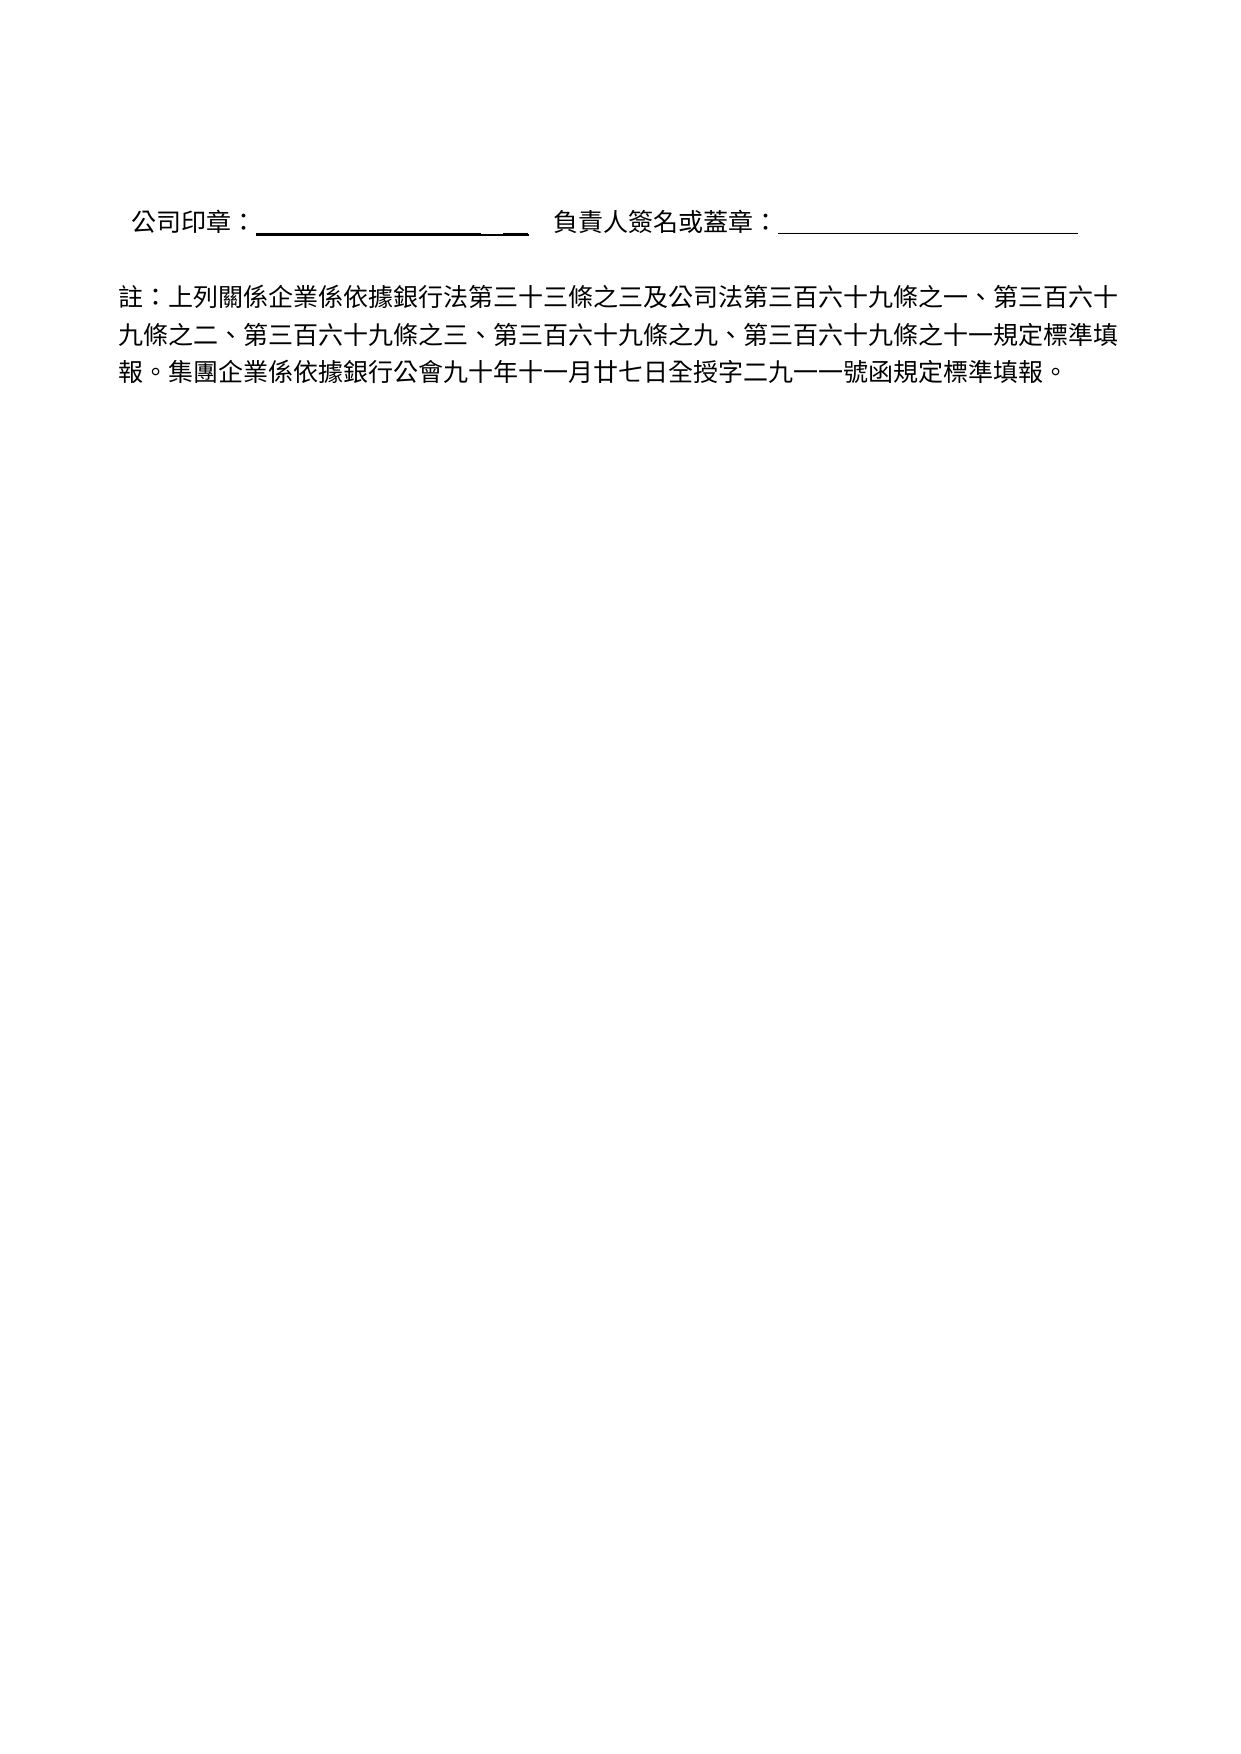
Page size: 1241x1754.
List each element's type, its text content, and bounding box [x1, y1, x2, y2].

text 註：上列關係企業係依據銀行法第三十三條之三及公司法第三百六十九條之一、第三百六十九條之二、第三百六十九條之三、第三百六十九條之九、第三百六十九條之十一規定標準填報。集團企業係依據銀行公會全授字二九一一號函規定標準填報。 [118, 277, 1122, 389]
text 公司印章：＿＿＿＿＿＿＿＿＿ ＿ 負責人簽名或蓋章：＿＿＿＿＿＿＿＿＿＿＿＿ [118, 202, 1122, 239]
